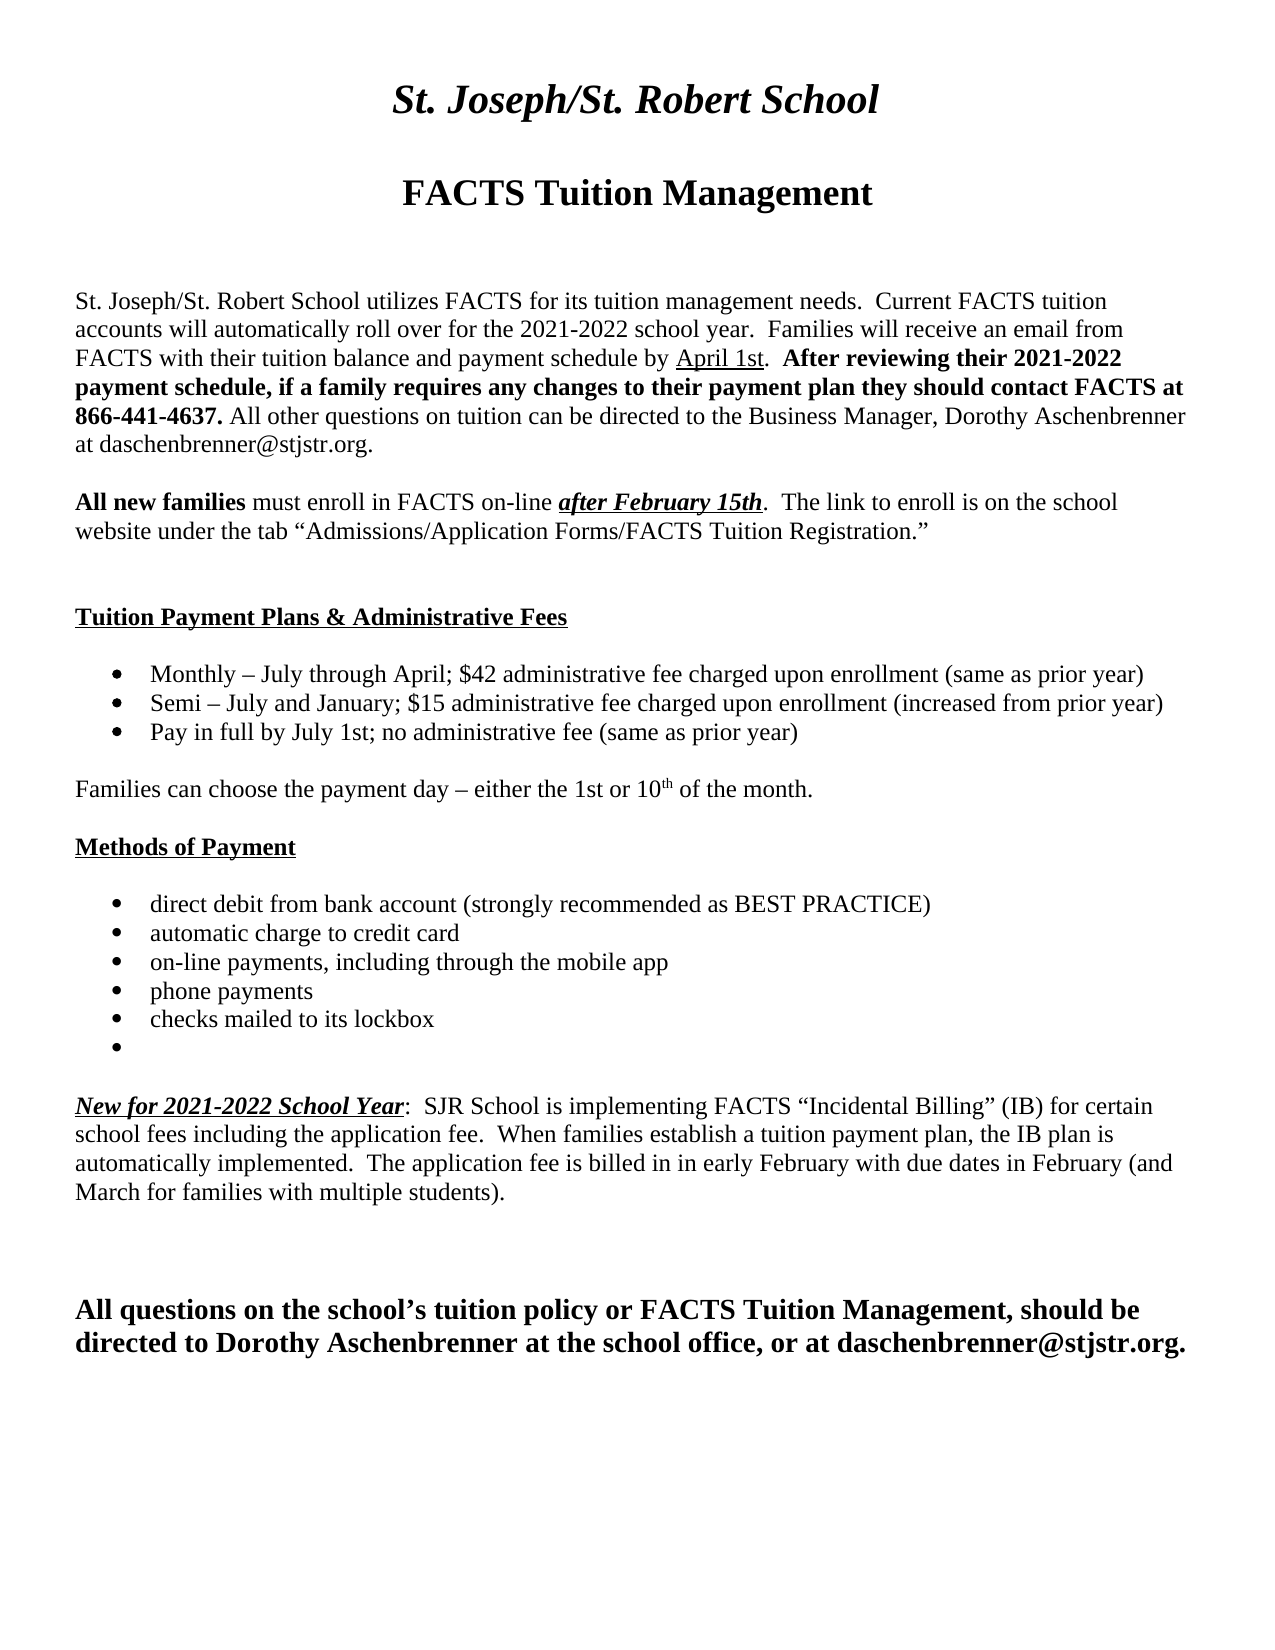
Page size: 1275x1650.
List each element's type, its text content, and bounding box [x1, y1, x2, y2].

text All questions on the school’s tuition policy or FACTS Tuition Management, should be directed to Dorothy Aschenbrenner at the school office, or at daschenbrenner@stjstr.org. [75, 1292, 1200, 1359]
list Pay in full by July 1st; no administrative fee (same as prior year) [112, 717, 1200, 746]
text St. Joseph/St. Robert School utilizes FACTS for its tuition management needs. Current FACTS tuition accounts will automatically roll over for the 2021-2022 school year. Families will receive an email from FACTS with their tuition balance and payment schedule by April 1st. After reviewing their 2021-2022 payment schedule, if a family requires any changes to their payment plan they should contact FACTS at 866-441-4637. All other questions on tuition can be directed to the Business Manager, Dorothy Aschenbrenner at daschenbrenner@stjstr.org. [75, 286, 1200, 458]
text St. Joseph/St. Robert School [75, 75, 1200, 123]
list automatic charge to credit card [112, 918, 1200, 947]
list direct debit from bank account (strongly recommended as BEST PRACTICE) [112, 889, 1200, 918]
text New for 2021-2022 School Year: SJR School is implementing FACTS “Incidental Billing” (IB) for certain school fees including the application fee. When families establish a tuition payment plan, the IB plan is automatically implemented. The application fee is billed in in early February with due dates in February (and March for families with multiple students). [75, 1091, 1200, 1206]
text Families can choose the payment day – either the 1st or 10th of the month. [75, 774, 1200, 803]
text Methods of Payment [75, 832, 1200, 861]
list phone payments [112, 976, 1200, 1004]
list checks mailed to its lockbox [112, 1004, 1200, 1033]
list on-line payments, including through the mobile app [112, 947, 1200, 976]
text Tuition Payment Plans & Administrative Fees [75, 602, 1200, 631]
list Semi – July and January; $15 administrative fee charged upon enrollment (increased from prior year) [112, 688, 1200, 717]
text All new families must enroll in FACTS on-line after February 15th. The link to enroll is on the school website under the tab “Admissions/Application Forms/FACTS Tuition Registration.” [75, 487, 1200, 544]
list Monthly – July through April; $42 administrative fee charged upon enrollment (same as prior year) [112, 659, 1200, 688]
text FACTS Tuition Management [75, 171, 1200, 214]
